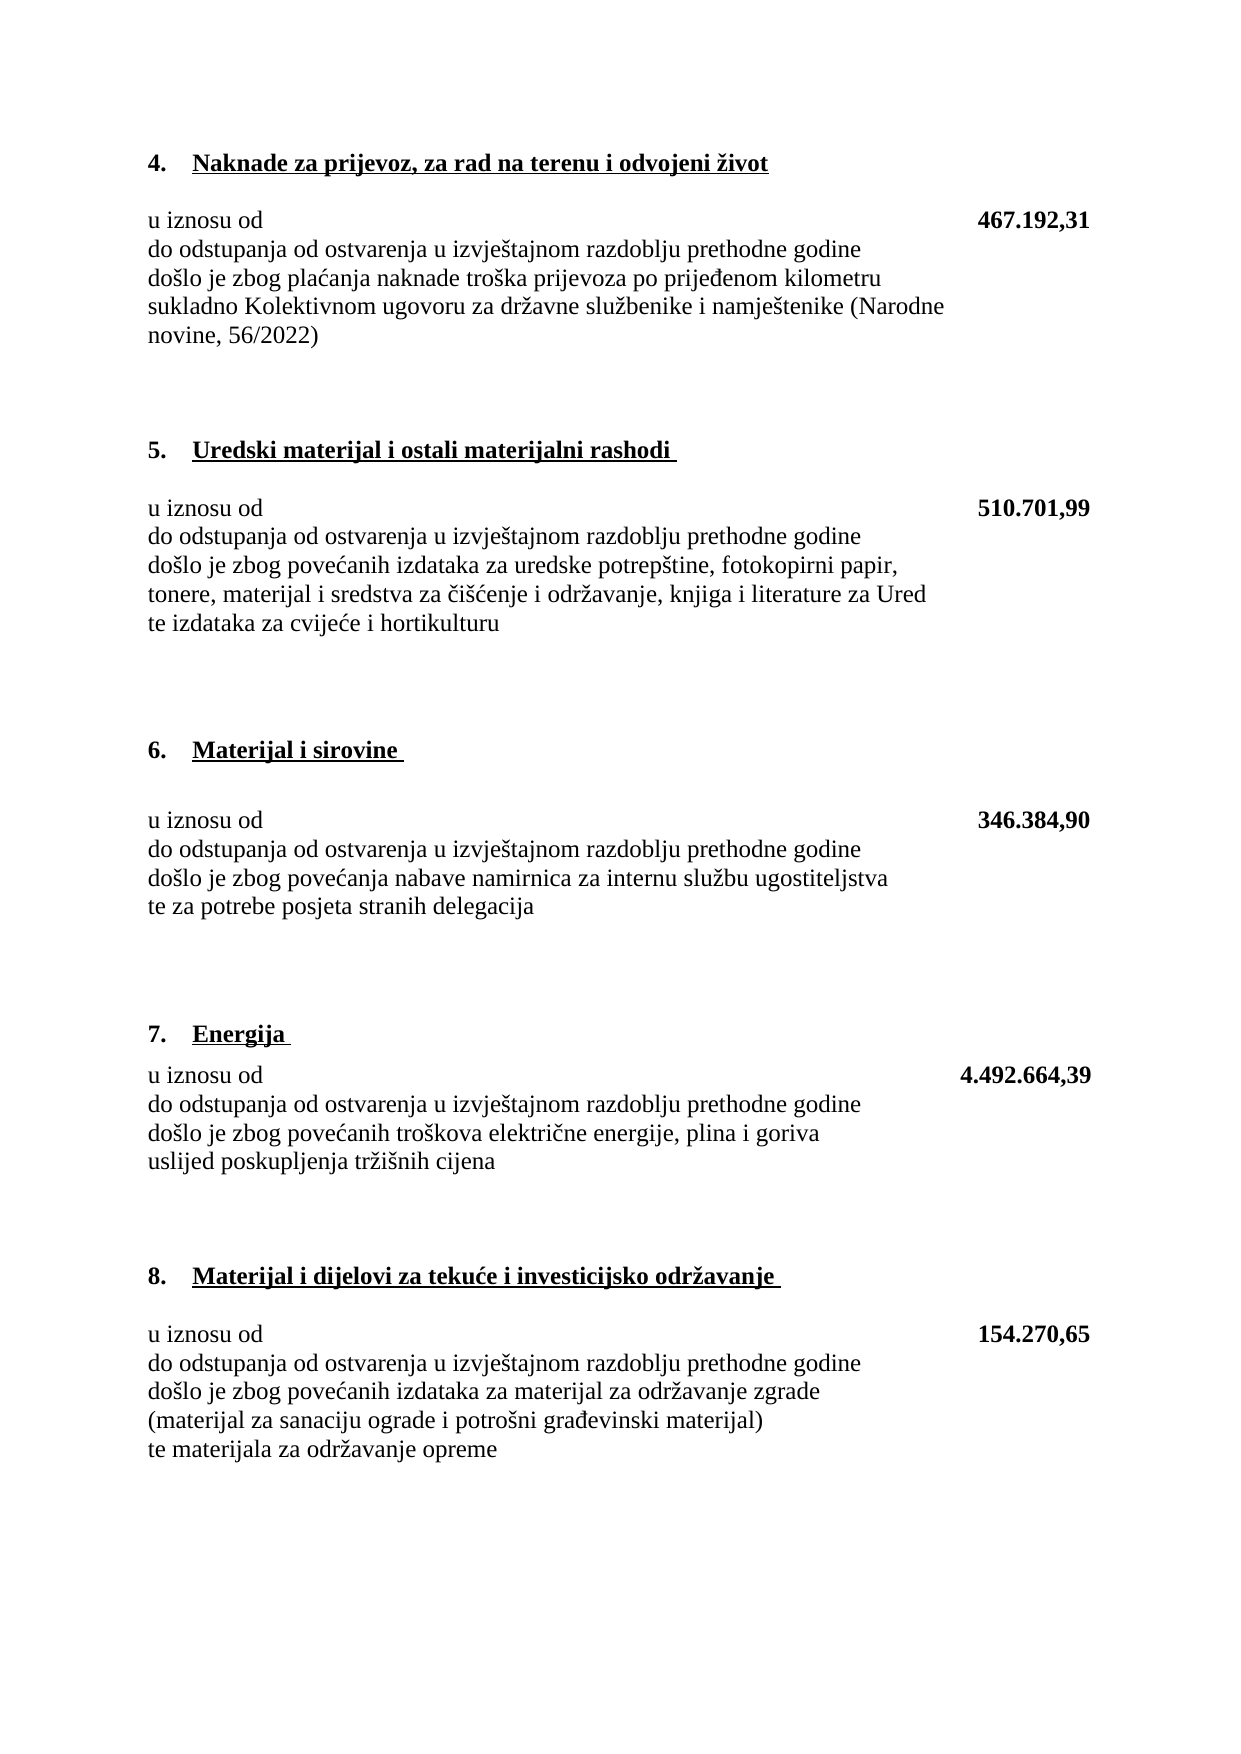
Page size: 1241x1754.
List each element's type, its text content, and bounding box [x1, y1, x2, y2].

text te za potrebe posjeta stranih delegacija [148, 891, 1093, 920]
text došlo je zbog plaćanja naknade troška prijevoza po prijeđenom kilometru [148, 263, 1093, 291]
text te materijala za održavanje opreme [148, 1434, 1093, 1463]
text do odstupanja od ostvarenja u izvještajnom razdoblju prethodne godine [148, 1089, 1093, 1118]
list Materijal i sirovine [148, 735, 1093, 764]
text do odstupanja od ostvarenja u izvještajnom razdoblju prethodne godine [148, 1348, 1093, 1376]
text u iznosu od 154.270,65 [148, 1319, 1093, 1348]
list Uredski materijal i ostali materijalni rashodi [148, 435, 1093, 464]
text u iznosu od 510.701,99 [148, 493, 1093, 521]
text došlo je zbog povećanih troškova električne energije, plina i goriva [148, 1118, 1093, 1146]
text do odstupanja od ostvarenja u izvještajnom razdoblju prethodne godine [148, 834, 1093, 863]
text uslijed poskupljenja tržišnih cijena [148, 1146, 1093, 1175]
text do odstupanja od ostvarenja u izvještajnom razdoblju prethodne godine [148, 521, 1093, 550]
text došlo je zbog povećanih izdataka za materijal za održavanje zgrade [148, 1376, 1093, 1405]
text sukladno Kolektivnom ugovoru za državne službenike i namještenike (Narodne [148, 291, 1093, 320]
list Energija [148, 1019, 1093, 1048]
text te izdataka za cvijeće i hortikulturu [148, 608, 1093, 636]
text u iznosu od 346.384,90 [148, 805, 1093, 834]
text (materijal za sanaciju ograde i potrošni građevinski materijal) [148, 1405, 1093, 1434]
text novine, 56/2022) [148, 320, 1093, 349]
text u iznosu od 4.492.664,39 [148, 1060, 1093, 1089]
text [148, 234, 1093, 263]
list Naknade za prijevoz, za rad na terenu i odvojeni život [148, 148, 1093, 176]
text u iznosu od 467.192,31 [148, 205, 1093, 234]
text tonere, materijal i sredstva za čišćenje i održavanje, knjiga i literature za Ured [148, 579, 1093, 608]
list Materijal i dijelovi za tekuće i investicijsko održavanje [148, 1261, 1093, 1290]
text došlo je zbog povećanja nabave namirnica za internu službu ugostiteljstva [148, 863, 1093, 891]
text došlo je zbog povećanih izdataka za uredske potrepštine, fotokopirni papir, [148, 550, 1093, 579]
